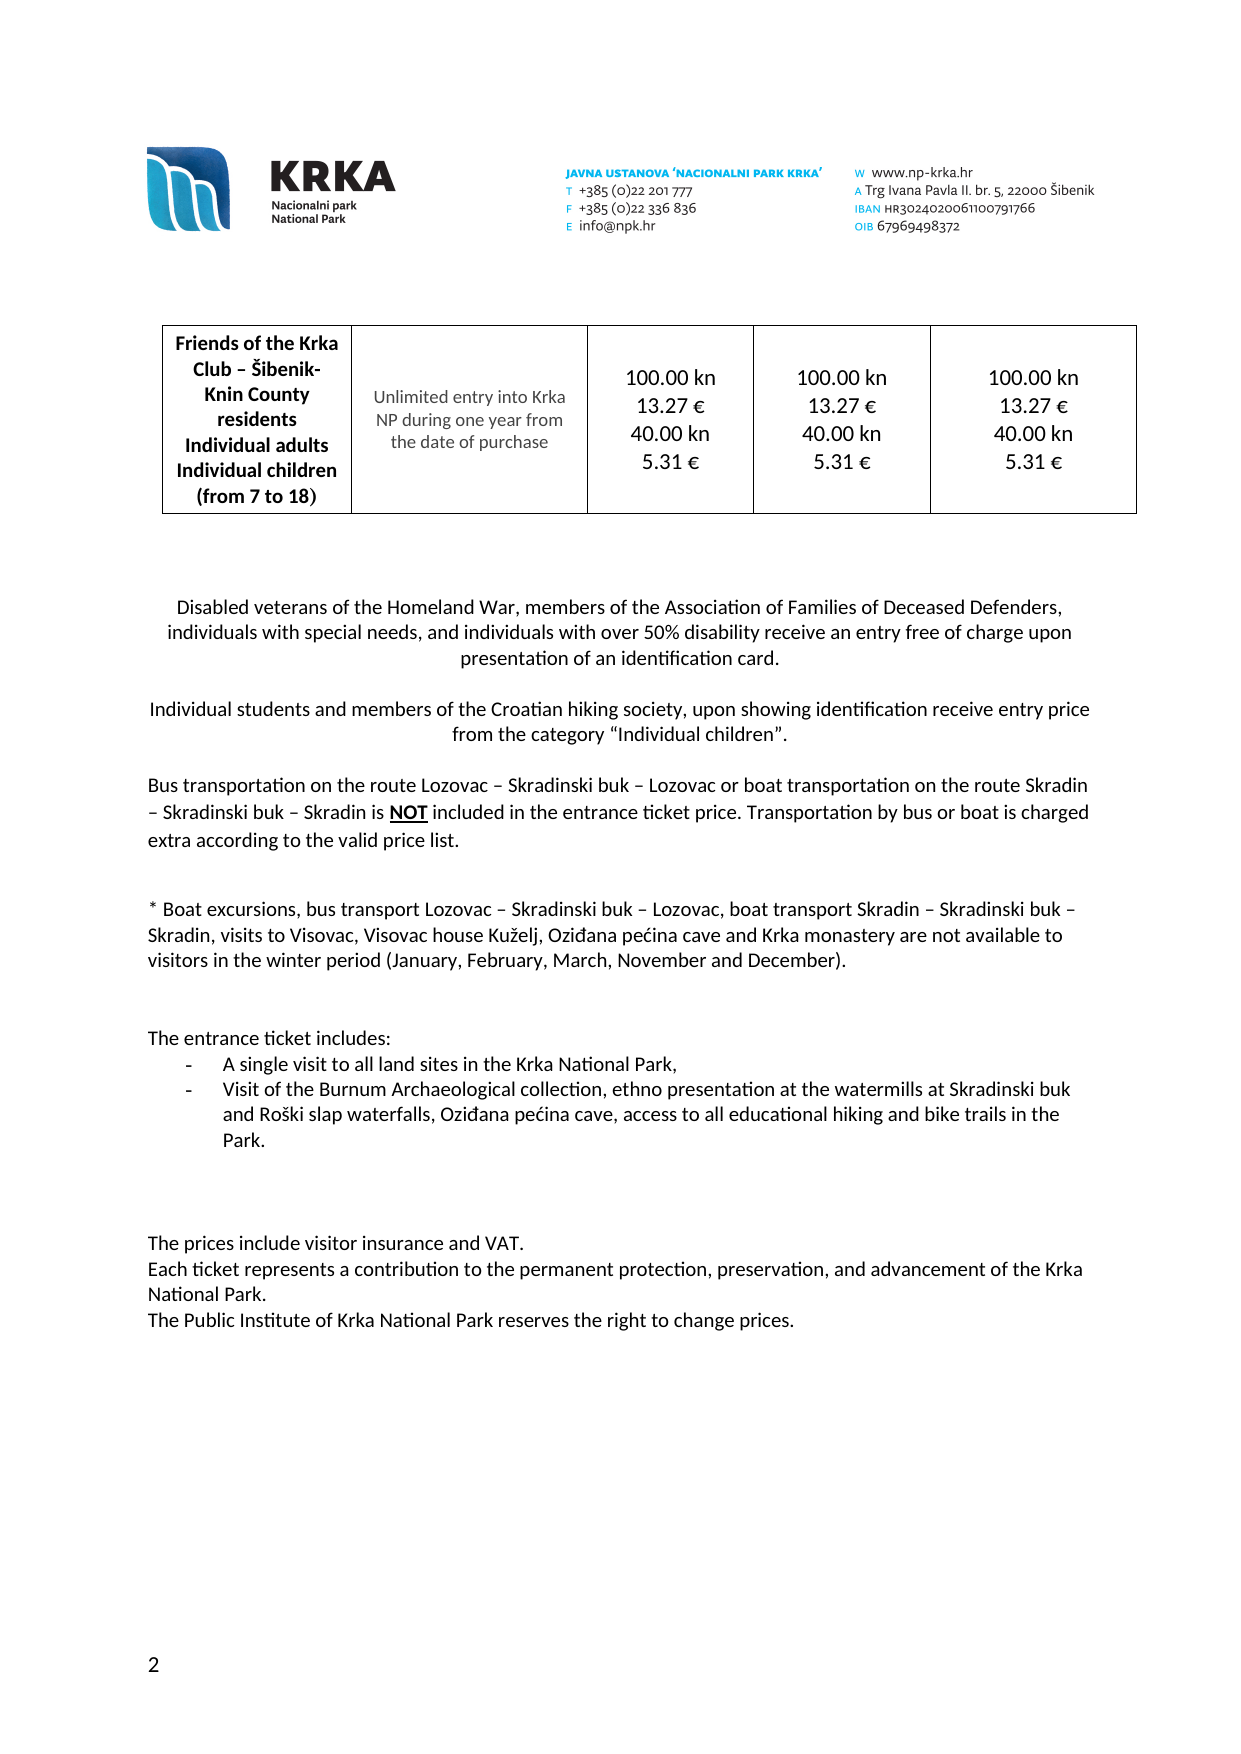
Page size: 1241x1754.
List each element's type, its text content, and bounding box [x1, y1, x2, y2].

text * Boat excursions, bus transport Lozovac – Skradinski buk – Lozovac, boat transport Skradin – Skradinski buk – Skradin, visits to Visovac, Visovac house Kuželj, Oziđana pećina cave and Krka monastery are not available to visitors in the winter period (January, February, March, November and December). [148, 896, 1092, 973]
text Individual students and members of the Croatian hiking society, upon showing identification receive entry price from the category “Individual children”. [148, 696, 1092, 747]
table_cell Friends of the Krka Club – Šibenik-Knin County residents Individual adults Individual children (from 7 to 18) [163, 326, 351, 513]
text Each ticket represents a contribution to the permanent protection, preservation, and advancement of the Krka National Park. [148, 1256, 1092, 1307]
text The Public Institute of Krka National Park reserves the right to change prices. [148, 1307, 1092, 1332]
text Bus transportation on the route Lozovac – Skradinski buk – Lozovac or boat transportation on the route Skradin – Skradinski buk – Skradin is NOT included in the entrance ticket price. Transportation by bus or boat is charged extra according to the valid price list. [148, 772, 1092, 852]
text The prices include visitor insurance and VAT. [148, 1231, 1092, 1256]
text Disabled veterans of the Homeland War, members of the Association of Families of Deceased Defenders, individuals with special needs, and individuals with over 50% disability receive an entry free of charge upon presentation of an identification card. [148, 594, 1092, 670]
table_cell 100.00 kn 13.27 € 40.00 kn 5.31 € [931, 326, 1136, 513]
table_cell 100.00 kn 13.27 € 40.00 kn 5.31 € [588, 326, 753, 513]
picture [0, 0, 1241, 254]
text The entrance ticket includes: [148, 1025, 1092, 1051]
list Visit of the Burnum Archaeological collection, ethno presentation at the watermills at Skradinski buk and Roški slap waterfalls, Oziđana pećina cave, access to all educational hiking and bike trails in the Park. [185, 1076, 1092, 1152]
table_cell Unlimited entry into Krka NP during one year from the date of purchase [352, 326, 587, 513]
list A single visit to all land sites in the Krka National Park, [185, 1051, 1092, 1076]
table_cell 100.00 kn 13.27 € 40.00 kn 5.31 € [754, 326, 930, 513]
